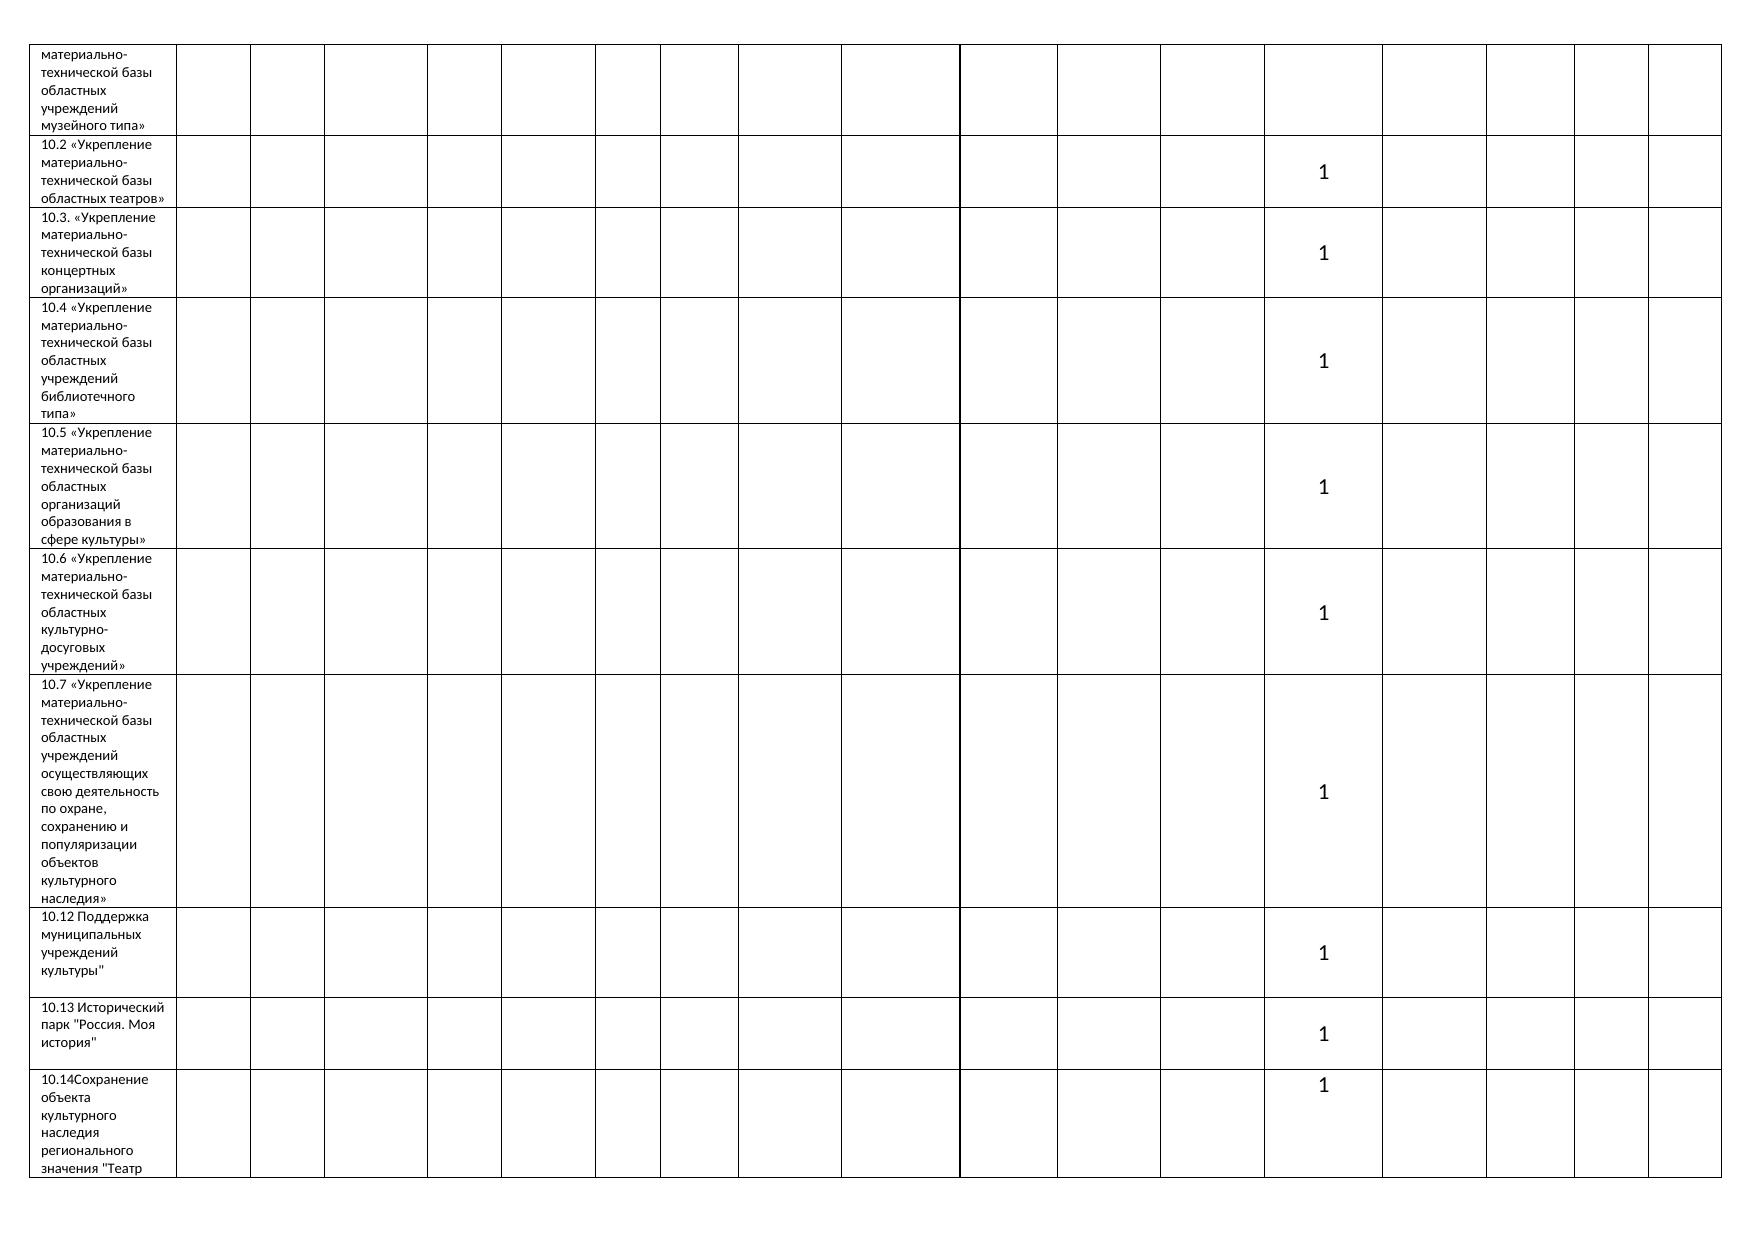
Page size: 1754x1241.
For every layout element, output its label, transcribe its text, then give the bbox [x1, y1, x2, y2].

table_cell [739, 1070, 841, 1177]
table_cell [739, 136, 841, 207]
table_cell [502, 424, 595, 548]
table_cell [502, 298, 595, 423]
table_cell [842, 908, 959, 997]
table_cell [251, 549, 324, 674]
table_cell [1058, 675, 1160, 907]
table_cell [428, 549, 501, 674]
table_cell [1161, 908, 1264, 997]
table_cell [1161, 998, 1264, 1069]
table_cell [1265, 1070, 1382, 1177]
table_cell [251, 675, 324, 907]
table_cell [1058, 136, 1160, 207]
table_cell [739, 298, 841, 423]
table_cell [1575, 136, 1648, 207]
table_cell [1487, 136, 1574, 207]
table_cell [661, 298, 738, 423]
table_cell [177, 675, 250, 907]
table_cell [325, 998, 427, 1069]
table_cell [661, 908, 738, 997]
table_cell [502, 208, 595, 297]
table_cell [596, 45, 660, 134]
table_cell [739, 208, 841, 297]
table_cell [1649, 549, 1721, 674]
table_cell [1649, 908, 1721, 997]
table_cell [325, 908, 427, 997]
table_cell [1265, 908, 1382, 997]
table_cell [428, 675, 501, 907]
table_cell [325, 298, 427, 423]
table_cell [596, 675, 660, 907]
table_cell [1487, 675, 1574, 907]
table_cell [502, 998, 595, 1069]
table_cell [961, 136, 1057, 207]
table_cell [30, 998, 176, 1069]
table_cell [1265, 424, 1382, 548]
table_cell [739, 45, 841, 134]
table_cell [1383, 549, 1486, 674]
table_cell [1383, 45, 1486, 134]
table_cell [596, 424, 660, 548]
table_cell [1575, 208, 1648, 297]
table_cell 1 [1265, 208, 1382, 297]
table_cell [177, 208, 250, 297]
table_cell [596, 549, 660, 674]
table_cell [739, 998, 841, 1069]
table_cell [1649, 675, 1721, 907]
table_cell [1649, 298, 1721, 423]
table_cell [325, 45, 427, 134]
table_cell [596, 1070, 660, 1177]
table_cell [428, 136, 501, 207]
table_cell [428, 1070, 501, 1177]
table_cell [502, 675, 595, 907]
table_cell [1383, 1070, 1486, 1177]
table_cell [428, 208, 501, 297]
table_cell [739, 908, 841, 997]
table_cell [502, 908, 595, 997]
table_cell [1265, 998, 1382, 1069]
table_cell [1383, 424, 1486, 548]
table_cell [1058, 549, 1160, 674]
table_cell [1383, 208, 1486, 297]
table_cell [842, 298, 959, 423]
table_cell [251, 136, 324, 207]
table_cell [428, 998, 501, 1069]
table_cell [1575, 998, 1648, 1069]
table_cell [428, 424, 501, 548]
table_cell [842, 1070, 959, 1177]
table_cell [961, 208, 1057, 297]
table_cell [251, 298, 324, 423]
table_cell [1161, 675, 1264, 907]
table_cell [325, 136, 427, 207]
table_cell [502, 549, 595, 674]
table_cell [961, 298, 1057, 423]
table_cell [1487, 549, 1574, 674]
table_cell [961, 424, 1057, 548]
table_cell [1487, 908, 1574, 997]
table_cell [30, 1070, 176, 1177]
table_cell [428, 298, 501, 423]
table_cell [1383, 298, 1486, 423]
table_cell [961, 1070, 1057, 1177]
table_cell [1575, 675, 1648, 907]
table_cell [1058, 424, 1160, 548]
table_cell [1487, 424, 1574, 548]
table_cell [1161, 45, 1264, 134]
table_cell [1649, 45, 1721, 134]
table_cell [1575, 45, 1648, 134]
table_cell [251, 208, 324, 297]
table_cell [177, 136, 250, 207]
table_cell [661, 136, 738, 207]
table_cell [1161, 208, 1264, 297]
table_cell [251, 45, 324, 134]
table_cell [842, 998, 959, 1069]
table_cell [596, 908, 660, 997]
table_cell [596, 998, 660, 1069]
table_cell [842, 136, 959, 207]
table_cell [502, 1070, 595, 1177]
table_cell [177, 298, 250, 423]
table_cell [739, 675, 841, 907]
table_cell [1161, 298, 1264, 423]
table_cell 1 [1265, 45, 1382, 134]
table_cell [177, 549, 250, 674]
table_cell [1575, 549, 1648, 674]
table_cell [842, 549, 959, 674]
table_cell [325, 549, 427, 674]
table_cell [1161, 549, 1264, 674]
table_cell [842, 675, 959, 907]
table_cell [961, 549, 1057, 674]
table_cell [1487, 208, 1574, 297]
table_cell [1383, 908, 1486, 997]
table_cell 1 [1265, 136, 1382, 207]
table_cell 10.4 «Укрепление материально-технической базы областных учреждений библиотечного типа» [30, 298, 176, 423]
table_cell [1383, 136, 1486, 207]
table_cell [596, 298, 660, 423]
table_cell 1 [1265, 298, 1382, 423]
table_cell [961, 45, 1057, 134]
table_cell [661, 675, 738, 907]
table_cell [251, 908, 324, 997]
table_cell 10.5 «Укрепление материально-технической базы областных организаций образования в сфере культуры» [30, 424, 176, 548]
table_cell [842, 424, 959, 548]
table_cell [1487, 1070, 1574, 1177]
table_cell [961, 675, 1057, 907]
table_cell [177, 45, 250, 134]
table_cell [596, 136, 660, 207]
table_cell [251, 424, 324, 548]
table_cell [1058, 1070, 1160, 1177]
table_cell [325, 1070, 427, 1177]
table_cell [842, 208, 959, 297]
table_cell [1161, 424, 1264, 548]
table_cell [1487, 298, 1574, 423]
table_cell [502, 45, 595, 134]
table_cell [842, 45, 959, 134]
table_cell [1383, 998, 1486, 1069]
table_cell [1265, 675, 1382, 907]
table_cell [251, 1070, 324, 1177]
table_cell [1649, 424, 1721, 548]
table_cell [661, 45, 738, 134]
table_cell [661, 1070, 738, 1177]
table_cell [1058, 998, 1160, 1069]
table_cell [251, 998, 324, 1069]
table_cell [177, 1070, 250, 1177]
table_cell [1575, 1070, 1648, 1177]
table_cell [325, 424, 427, 548]
table_cell [739, 424, 841, 548]
table_cell [596, 208, 660, 297]
table_cell [1058, 298, 1160, 423]
table_cell [177, 424, 250, 548]
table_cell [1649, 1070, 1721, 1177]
table_cell [1487, 45, 1574, 134]
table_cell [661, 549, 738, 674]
table_cell [502, 136, 595, 207]
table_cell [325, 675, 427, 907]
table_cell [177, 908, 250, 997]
table_cell [1649, 208, 1721, 297]
table_cell [1058, 208, 1160, 297]
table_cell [30, 45, 176, 134]
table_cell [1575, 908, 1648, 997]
table_cell [325, 208, 427, 297]
table_cell [1575, 298, 1648, 423]
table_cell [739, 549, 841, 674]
table_cell 10.2 «Укрепление материально-технической базы областных театров» [30, 136, 176, 207]
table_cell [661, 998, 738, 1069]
table_cell [1058, 45, 1160, 134]
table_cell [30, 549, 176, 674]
table_cell [661, 424, 738, 548]
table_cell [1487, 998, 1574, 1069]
table_cell [1649, 136, 1721, 207]
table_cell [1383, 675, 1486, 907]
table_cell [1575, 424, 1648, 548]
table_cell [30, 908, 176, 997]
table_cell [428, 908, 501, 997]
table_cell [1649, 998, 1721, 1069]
table_cell [661, 208, 738, 297]
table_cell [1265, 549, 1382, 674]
table_cell [1161, 136, 1264, 207]
table_cell 10.3. «Укрепление материально-технической базы концертных организаций» [30, 208, 176, 297]
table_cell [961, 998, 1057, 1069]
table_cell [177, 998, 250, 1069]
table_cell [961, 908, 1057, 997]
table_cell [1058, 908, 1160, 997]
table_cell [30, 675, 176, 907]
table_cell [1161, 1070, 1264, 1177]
table_cell [428, 45, 501, 134]
